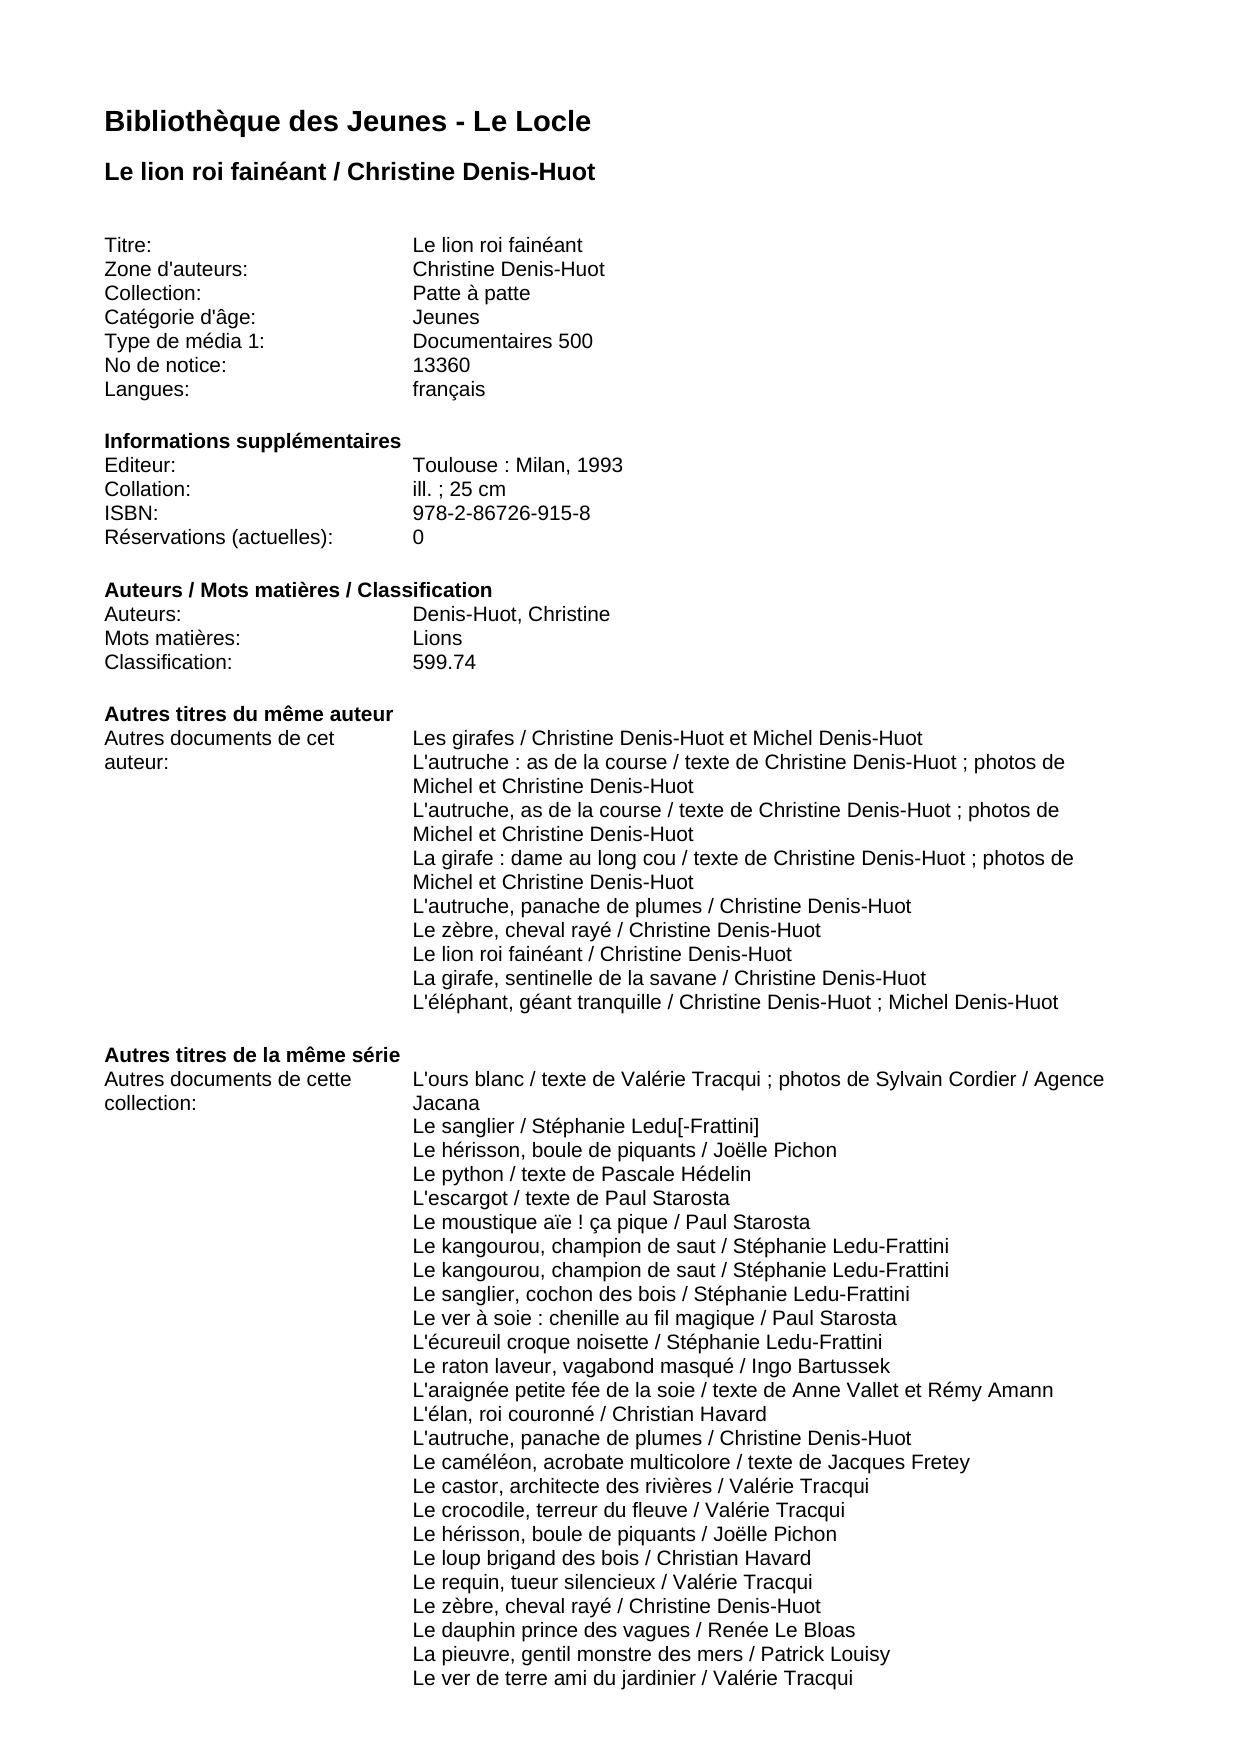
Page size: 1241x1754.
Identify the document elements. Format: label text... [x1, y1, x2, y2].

table_cell Classification: [104, 650, 412, 673]
table_cell Jeunes [413, 305, 1133, 328]
table_cell 0 [413, 525, 1133, 549]
table_header Le lion roi fainéant [413, 233, 1133, 257]
table_cell Collection: [104, 281, 412, 304]
table_cell Mots matières: [104, 626, 412, 649]
table_cell Lions [413, 626, 1133, 649]
table_cell Documentaires 500 [413, 329, 1133, 352]
table_cell ill. ; 25 cm [413, 477, 1133, 501]
table_cell Christine Denis-Huot [413, 257, 1133, 281]
table_header Autres titres du même auteur [104, 702, 1133, 726]
table_cell 13360 [413, 353, 1133, 376]
table_cell Les girafes / Christine Denis-Huot et Michel Denis-Huot L'autruche : as de la course / texte de Christine Denis-Huot ; photos de Michel et Christine Denis-Huot L'autruche, as de la course / texte de Christine Denis-Huot ; photos de Michel et Christine Denis-Huot La girafe : dame au long cou / texte de Christine Denis-Huot ; photos de Michel et Christine Denis-Huot L'autruche, panache de plumes / Christine Denis-Huot Le zèbre, cheval rayé / Christine Denis-Huot Le lion roi fainéant / Christine Denis-Huot La girafe, sentinelle de la savane / Christine Denis-Huot L'éléphant, géant tranquille / Christine Denis-Huot ; Michel Denis-Huot [413, 726, 1133, 1014]
table_cell Collation: [104, 477, 412, 501]
table_cell Autres documents de cet auteur: [104, 726, 412, 1014]
table_cell Patte à patte [413, 281, 1133, 304]
table_header Titre: [104, 233, 412, 257]
table_cell 599.74 [413, 650, 1133, 673]
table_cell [413, 1066, 1133, 1689]
table_cell français [413, 376, 1133, 400]
text Bibliothèque des Jeunes - Le Locle [104, 104, 1136, 138]
table_cell Toulouse : Milan, 1993 [413, 453, 1133, 477]
table_header Auteurs / Mots matières / Classification [104, 578, 1133, 602]
table_cell Auteurs: [104, 602, 412, 626]
table_cell Zone d'auteurs: [104, 257, 412, 281]
table_cell Réservations (actuelles): [104, 525, 412, 549]
table_cell Langues: [104, 376, 412, 400]
table_cell Catégorie d'âge: [104, 305, 412, 328]
table_header Informations supplémentaires [104, 429, 1133, 453]
table_cell Denis-Huot, Christine [413, 602, 1133, 626]
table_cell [104, 1066, 412, 1689]
table_cell Type de média 1: [104, 329, 412, 352]
table_cell ISBN: [104, 501, 412, 525]
table_cell Editeur: [104, 453, 412, 477]
text Le lion roi fainéant / Christine Denis-Huot [104, 156, 1136, 185]
table_header Autres titres de la même série [104, 1043, 1133, 1066]
table_cell 978-2-86726-915-8 [413, 501, 1133, 525]
table_cell No de notice: [104, 353, 412, 376]
